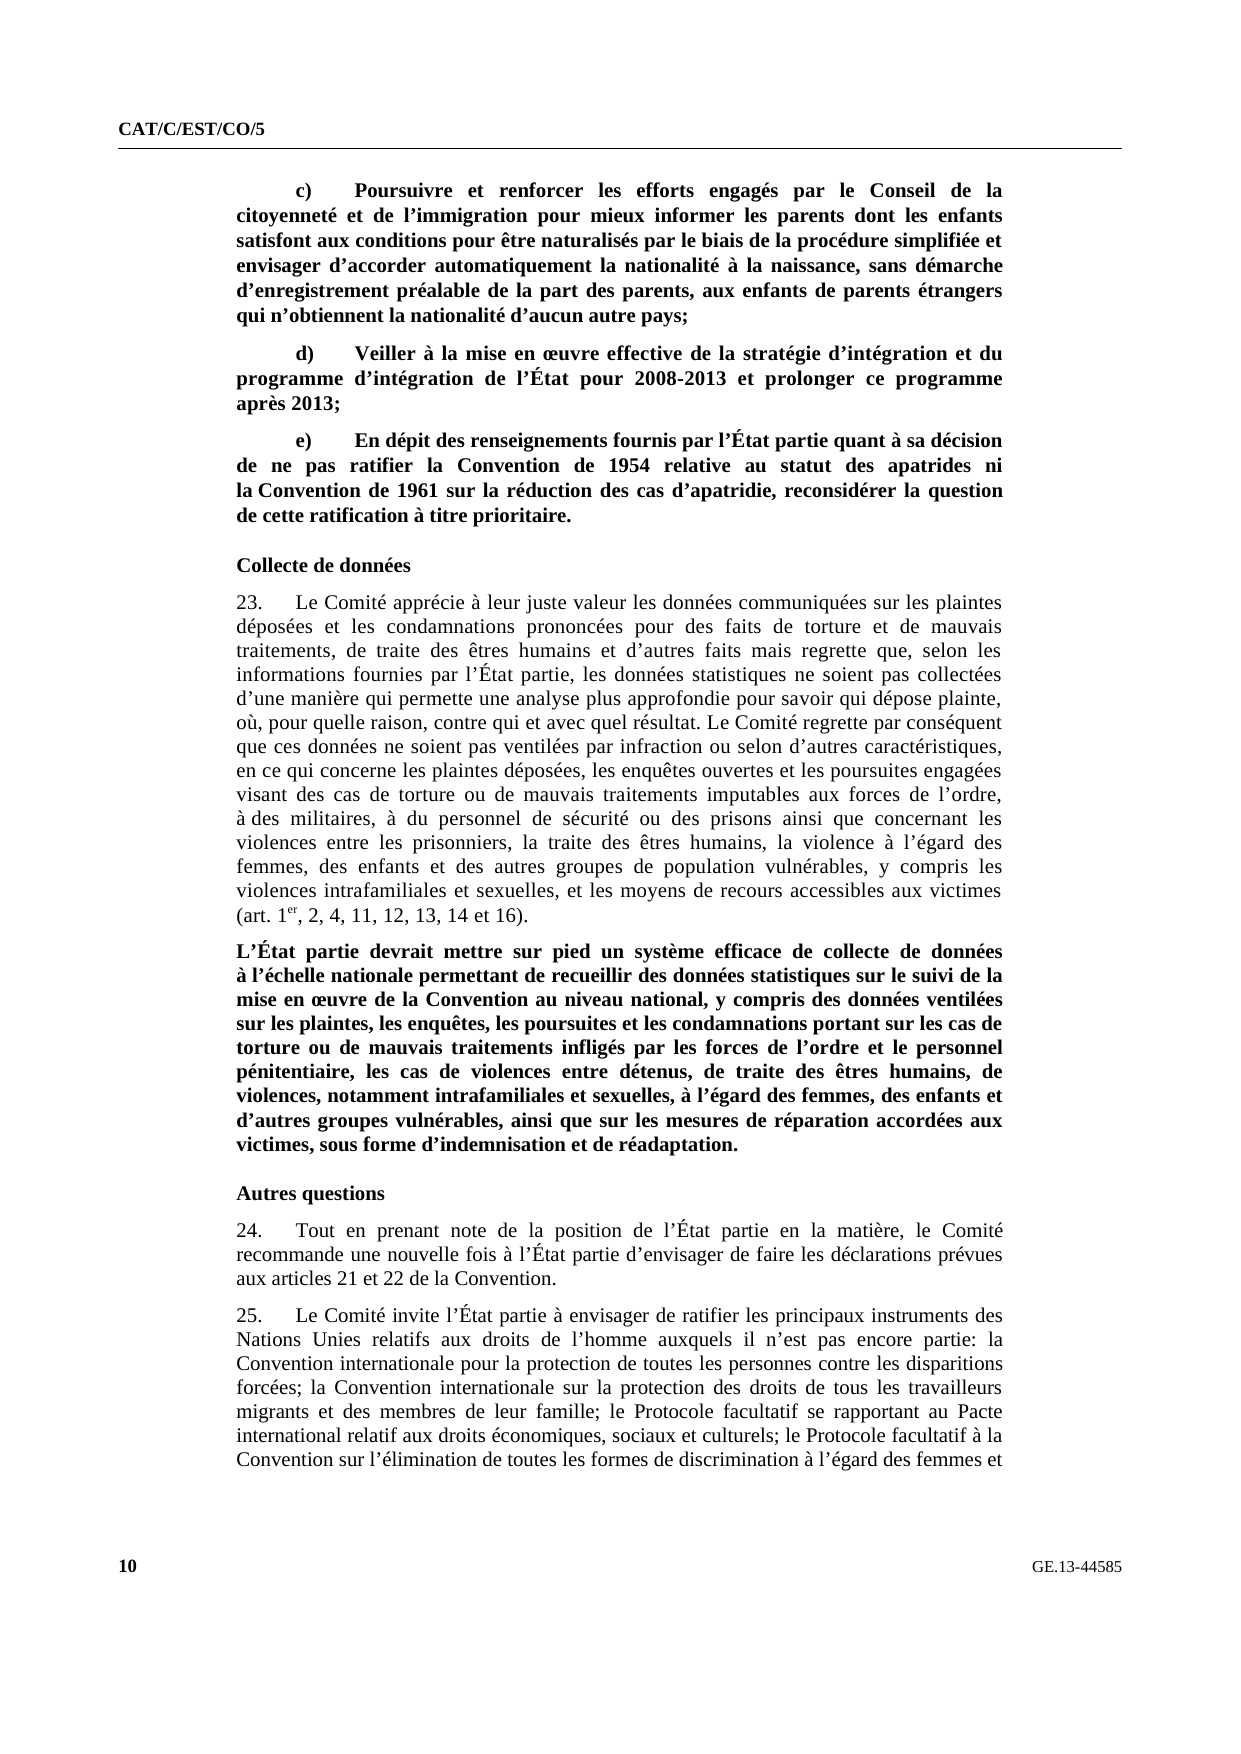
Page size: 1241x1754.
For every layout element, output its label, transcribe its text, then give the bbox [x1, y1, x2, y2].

text Collecte de données [118, 552, 1004, 577]
text L’État partie devrait mettre sur pied un système efficace de collecte de données à l’échelle nationale permettant de recueillir des données statistiques sur le suivi de la mise en œuvre de la Convention au niveau national, y compris des données ventilées sur les plaintes, les enquêtes, les poursuites et les condamnations portant sur les cas de torture ou de mauvais traitements infligés par les forces de l’ordre et le personnel pénitentiaire, les cas de violences entre détenus, de traite des êtres humains, de violences, notamment intrafamiliales et sexuelles, à l’égard des femmes, des enfants et d’autres groupes vulnérables, ainsi que sur les mesures de réparation accordées aux victimes, sous forme d’indemnisation et de réadaptation. [236, 939, 1004, 1156]
text d) Veiller à la mise en œuvre effective de la stratégie d’intégration et du programme d’intégration de l’État pour 2008-2013 et prolonger ce programme après 2013; [236, 340, 1004, 415]
text Le Comité apprécie à leur juste valeur les données communiquées sur les plaintes déposées et les condamnations prononcées pour des faits de torture et de mauvais traitements, de traite des êtres humains et d’autres faits mais regrette que, selon les informations fournies par l’État partie, les données statistiques ne soient pas collectées d’une manière qui permette une analyse plus approfondie pour savoir qui dépose plainte, où, pour quelle raison, contre qui et avec quel résultat. Le Comité regrette par conséquent que ces données ne soient pas ventilées par infraction ou selon d’autres caractéristiques, en ce qui concerne les plaintes déposées, les enquêtes ouvertes et les poursuites engagées visant des cas de torture ou de mauvais traitements imputables aux forces de l’ordre, à des militaires, à du personnel de sécurité ou des prisons ainsi que concernant les violences entre les prisonniers, la traite des êtres humains, la violence à l’égard des femmes, des enfants et des autres groupes de population vulnérables, y compris les violences intrafamiliales et sexuelles, et les moyens de recours accessibles aux victimes (art. 1er, 2, 4, 11, 12, 13, 14 et 16). [236, 590, 1004, 927]
text Tout en prenant note de la position de l’État partie en la matière, le Comité recommande une nouvelle fois à l’État partie d’envisager de faire les déclarations prévues aux articles 21 et 22 de la Convention. [236, 1218, 1004, 1290]
text e) En dépit des renseignements fournis par l’État partie quant à sa décision de ne pas ratifier la Convention de 1954 relative au statut des apatrides ni la Convention de 1961 sur la réduction des cas d’apatridie, reconsidérer la question de cette ratification à titre prioritaire. [236, 427, 1004, 527]
list c) Poursuivre et renforcer les efforts engagés par le Conseil de la citoyenneté et de l’immigration pour mieux informer les parents dont les enfants satisfont aux conditions pour être naturalisés par le biais de la procédure simplifiée et envisager d’accorder automatiquement la nationalité à la naissance, sans démarche d’enregistrement préalable de la part des parents, aux enfants de parents étrangers qui n’obtiennent la nationalité d’aucun autre pays; [236, 177, 1004, 327]
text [236, 1303, 1004, 1471]
text Autres questions [118, 1181, 1004, 1206]
